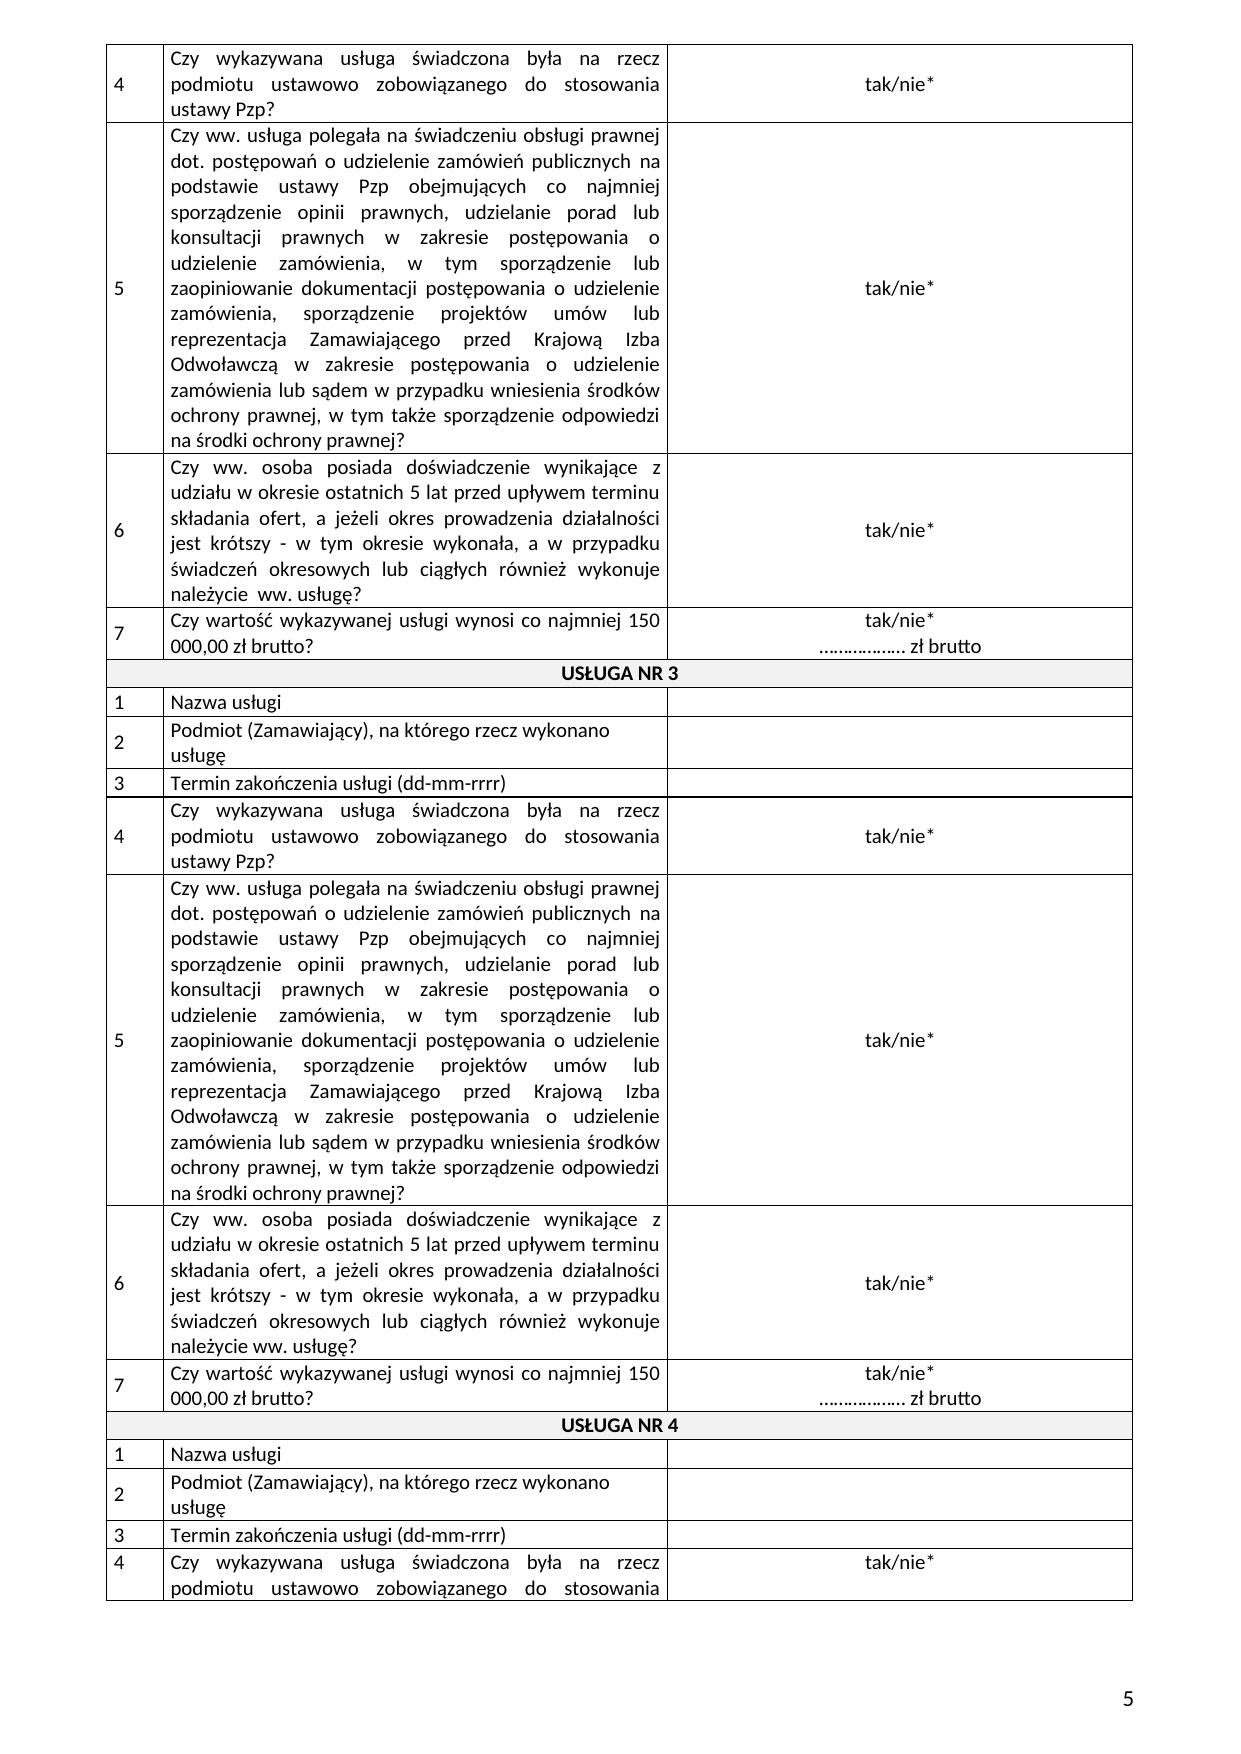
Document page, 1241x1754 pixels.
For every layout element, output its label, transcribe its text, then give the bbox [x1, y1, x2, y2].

table_cell Nazwa usługi [164, 688, 667, 716]
table_cell tak/nie* [668, 45, 1132, 122]
table_cell Czy wartość wykazywanej usługi wynosi co najmniej 150 000,00 zł brutto? [164, 1360, 667, 1411]
table_cell 5 [107, 123, 163, 453]
table_cell 1 [107, 1440, 163, 1468]
table_cell 1 [107, 688, 163, 716]
table_cell tak/nie* ……………… zł brutto [668, 1360, 1132, 1411]
table_cell 5 [107, 875, 163, 1205]
table_cell [668, 717, 1132, 768]
table_cell 6 [107, 1206, 163, 1359]
table_cell tak/nie* [668, 123, 1132, 453]
table_cell Czy wartość wykazywanej usługi wynosi co najmniej 150 000,00 zł brutto? [164, 608, 667, 658]
table_cell [668, 1469, 1132, 1520]
table_cell [668, 1440, 1132, 1468]
table_cell tak/nie* [668, 454, 1132, 607]
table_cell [164, 1549, 667, 1600]
table_cell Termin zakończenia usługi (dd-mm-rrrr) [164, 769, 667, 796]
table_cell tak/nie* ……………… zł brutto [668, 608, 1132, 658]
table_cell Termin zakończenia usługi (dd-mm-rrrr) [164, 1521, 667, 1548]
table_cell 7 [107, 608, 163, 658]
table_cell 7 [107, 1360, 163, 1411]
table_cell 4 [107, 798, 163, 874]
table_cell 4 [107, 1549, 163, 1600]
table_cell Czy ww. osoba posiada doświadczenie wynikające z udziału w okresie ostatnich 5 lat przed upływem terminu składania ofert, a jeżeli okres prowadzenia działalności jest krótszy - w tym okresie wykonała, a w przypadku świadczeń okresowych lub ciągłych również wykonuje należycie ww. usługę? [164, 454, 667, 607]
table_cell Czy wykazywana usługa świadczona była na rzecz podmiotu ustawowo zobowiązanego do stosowania ustawy Pzp? [164, 798, 667, 874]
table_cell tak/nie* [668, 1206, 1132, 1359]
table_cell Podmiot (Zamawiający), na którego rzecz wykonano usługę [164, 717, 667, 768]
table_cell [668, 1521, 1132, 1548]
table_cell 2 [107, 1469, 163, 1520]
table_cell 4 [107, 45, 163, 122]
table_cell [668, 688, 1132, 716]
table_cell USŁUGA NR 4 [107, 1412, 1132, 1439]
table_cell Nazwa usługi [164, 1440, 667, 1468]
table_cell 2 [107, 717, 163, 768]
table_cell Podmiot (Zamawiający), na którego rzecz wykonano usługę [164, 1469, 667, 1520]
table_cell [668, 769, 1132, 796]
table_cell 3 [107, 769, 163, 796]
table_cell tak/nie* [668, 875, 1132, 1205]
table_cell 6 [107, 454, 163, 607]
table_cell tak/nie* [668, 1549, 1132, 1600]
table_cell tak/nie* [668, 798, 1132, 874]
table_cell Czy ww. osoba posiada doświadczenie wynikające z udziału w okresie ostatnich 5 lat przed upływem terminu składania ofert, a jeżeli okres prowadzenia działalności jest krótszy - w tym okresie wykonała, a w przypadku świadczeń okresowych lub ciągłych również wykonuje należycie ww. usługę? [164, 1206, 667, 1359]
table_cell USŁUGA NR 3 [107, 660, 1132, 687]
table_cell 3 [107, 1521, 163, 1548]
table_cell Czy wykazywana usługa świadczona była na rzecz podmiotu ustawowo zobowiązanego do stosowania ustawy Pzp? [164, 45, 667, 122]
